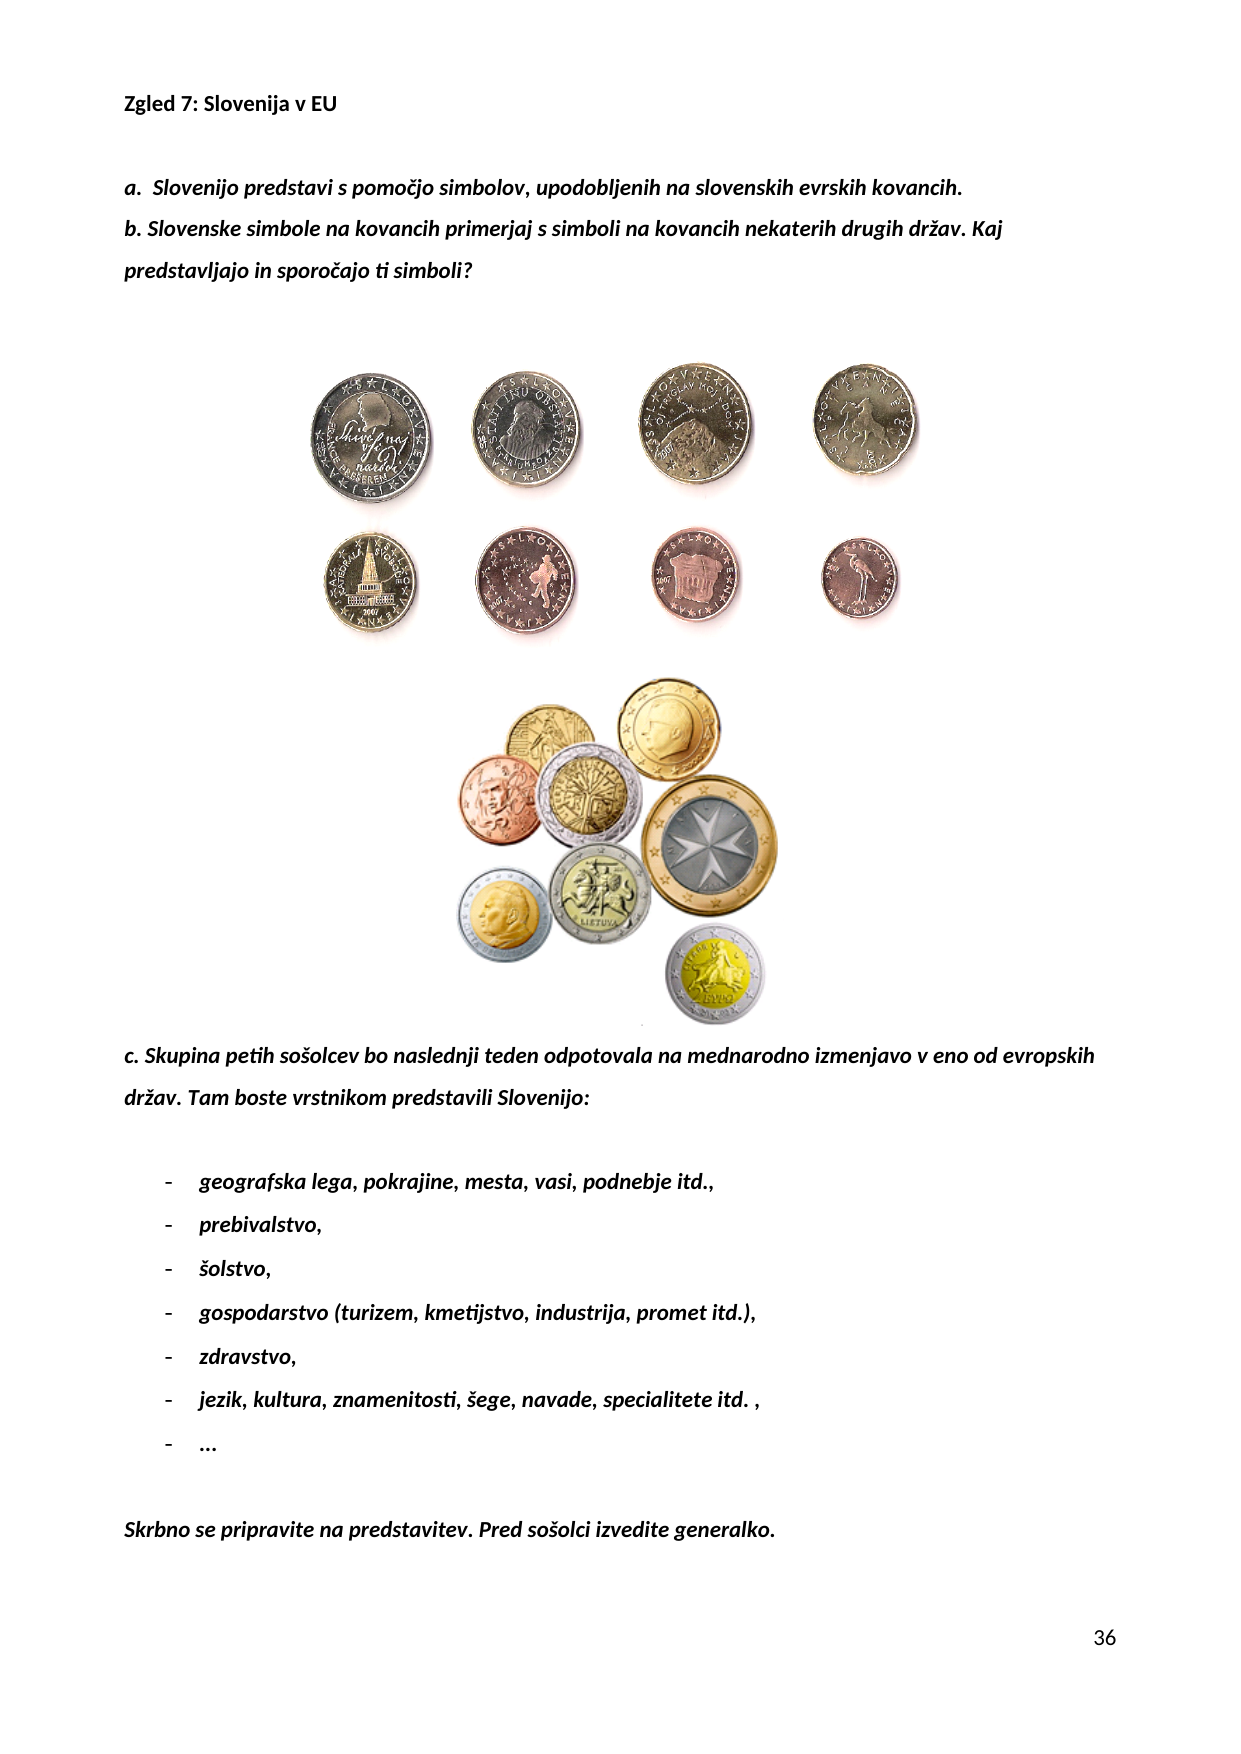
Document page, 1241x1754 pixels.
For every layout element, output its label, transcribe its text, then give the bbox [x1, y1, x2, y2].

text a. Slovenijo predstavi s pomočjo simbolov, upodobljenih na slovenskih evrskih kovancih. [124, 173, 1116, 201]
list šolstvo, [162, 1254, 1116, 1283]
list jezik, kultura, znamenitosti, šege, navade, specialitete itd. , [162, 1386, 1116, 1415]
text b. Slovenske simbole na kovancih primerjaj s simboli na kovancih nekaterih drugih držav. Kaj predstavljajo in sporočajo ti simboli? [124, 214, 1116, 284]
list geografska lega, pokrajine, mesta, vasi, podnebje itd., [162, 1167, 1116, 1196]
text Skrbno se pripravite na predstavitev. Pred sošolci izvedite generalko. [124, 1515, 1116, 1543]
list gospodarstvo (turizem, kmetijstvo, industrija, promet itd.), [162, 1298, 1116, 1327]
picture [456, 668, 785, 1026]
list prebivalstvo, [162, 1211, 1116, 1240]
text Zgled 7: Slovenija v EU [124, 89, 1116, 117]
list ... [162, 1429, 1116, 1458]
text c. Skupina petih sošolcev bo naslednji teden odpotovala na mednarodno izmenjavo v eno od evropskih držav. Tam boste vrstnikom predstavili Slovenijo: [124, 1041, 1116, 1111]
list zdravstvo, [162, 1342, 1116, 1371]
